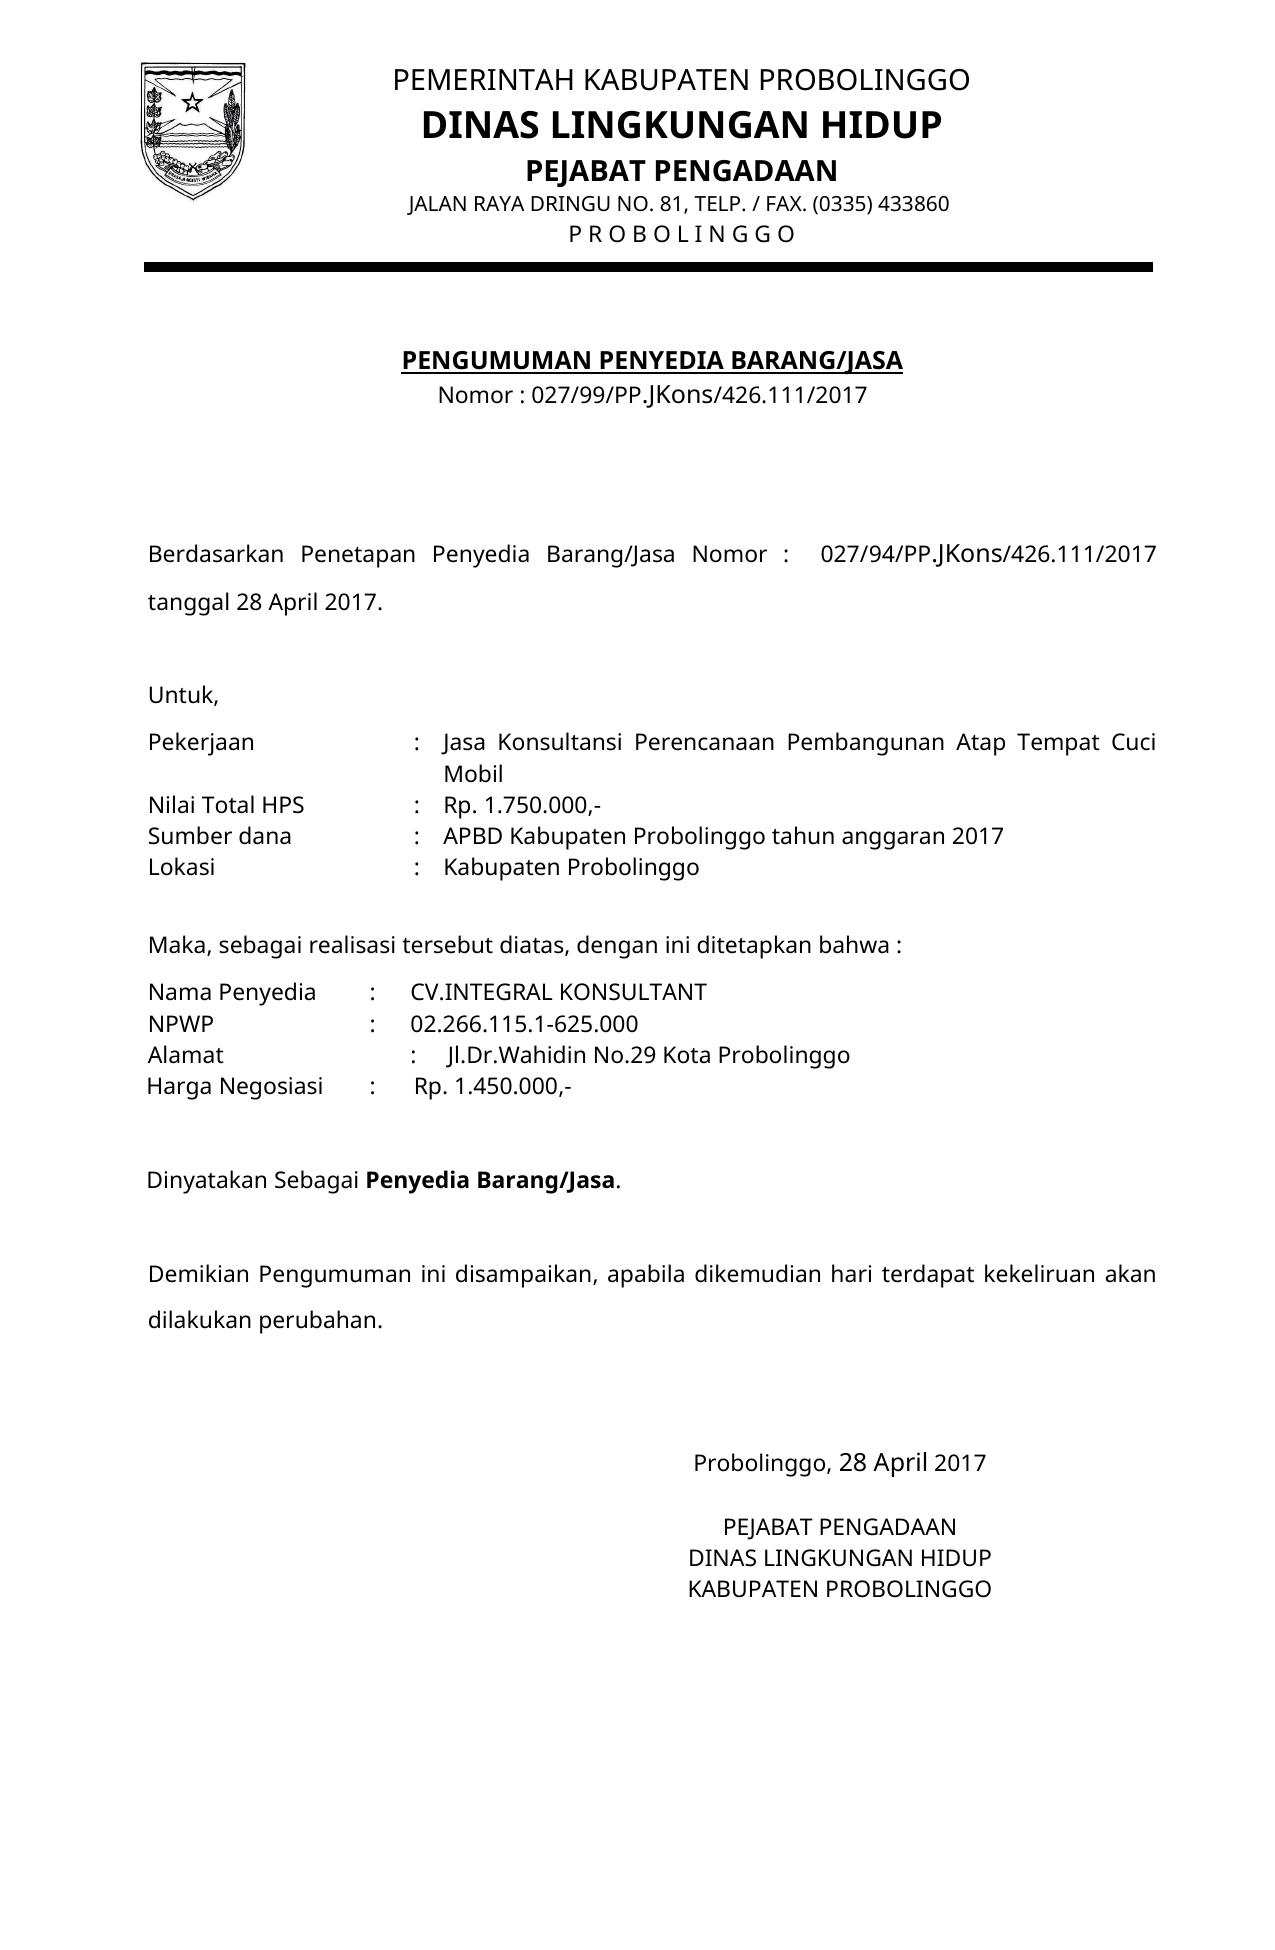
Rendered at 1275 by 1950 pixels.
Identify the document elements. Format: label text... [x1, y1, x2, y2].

text Dinyatakan Sebagai Penyedia Barang/Jasa. [146, 1164, 1157, 1195]
text Alamat : Jl.Dr.Wahidin No.29 Kota Probolinggo [148, 1039, 1157, 1070]
text JALAN RAYA DRINGU NO. 81, TELP. / FAX. (0335) 433860 [207, 189, 1152, 218]
text PEJABAT PENGADAAN [523, 1510, 1157, 1542]
text PENGUMUMAN PENYEDIA BARANG/JASA [148, 343, 1157, 377]
text Nomor : 027/99/PP.JKons/426.111/2017 [148, 377, 1157, 411]
picture [136, 58, 251, 205]
text Nilai Total HPS : Rp. 1.750.000,- [148, 789, 1157, 820]
text Probolinggo, 28 April 2017 [523, 1445, 1157, 1479]
text Untuk, [148, 679, 1157, 711]
text Maka, sebagai realisasi tersebut diatas, dengan ini ditetapkan bahwa : [148, 929, 1157, 961]
text PEMERINTAH KABUPATEN PROBOLINGGO [251, 59, 1157, 99]
text KABUPATEN PROBOLINGGO [523, 1573, 1157, 1604]
text PEJABAT PENGADAAN [251, 150, 1157, 189]
text NPWP : 02.266.115.1-625.000 [148, 1008, 1157, 1039]
text DINAS LINGKUNGAN HIDUP [523, 1542, 1157, 1573]
text DINAS LINGKUNGAN HIDUP [251, 99, 1157, 150]
text Demikian Pengumuman ini disampaikan, apabila dikemudian hari terdapat kekeliruan akan dilakukan perubahan. [148, 1258, 1157, 1336]
text Pekerjaan : Jasa Konsultansi Perencanaan Pembangunan Atap Tempat Cuci Mobil [148, 726, 1157, 789]
text P R O B O L I N G G O [206, 218, 1157, 249]
text Sumber dana : APBD Kabupaten Probolinggo tahun anggaran 2017 [148, 820, 1157, 851]
text Nama Penyedia : CV.INTEGRAL KONSULTANT [148, 976, 1157, 1008]
text Berdasarkan Penetapan Penyedia Barang/Jasa Nomor : 027/94/PP.JKons/426.111/2017 tanggal 28 April 2017. [148, 536, 1157, 617]
text Harga Negosiasi : Rp. 1.450.000,- [146, 1070, 1157, 1101]
text Lokasi : Kabupaten Probolinggo [148, 851, 1157, 883]
